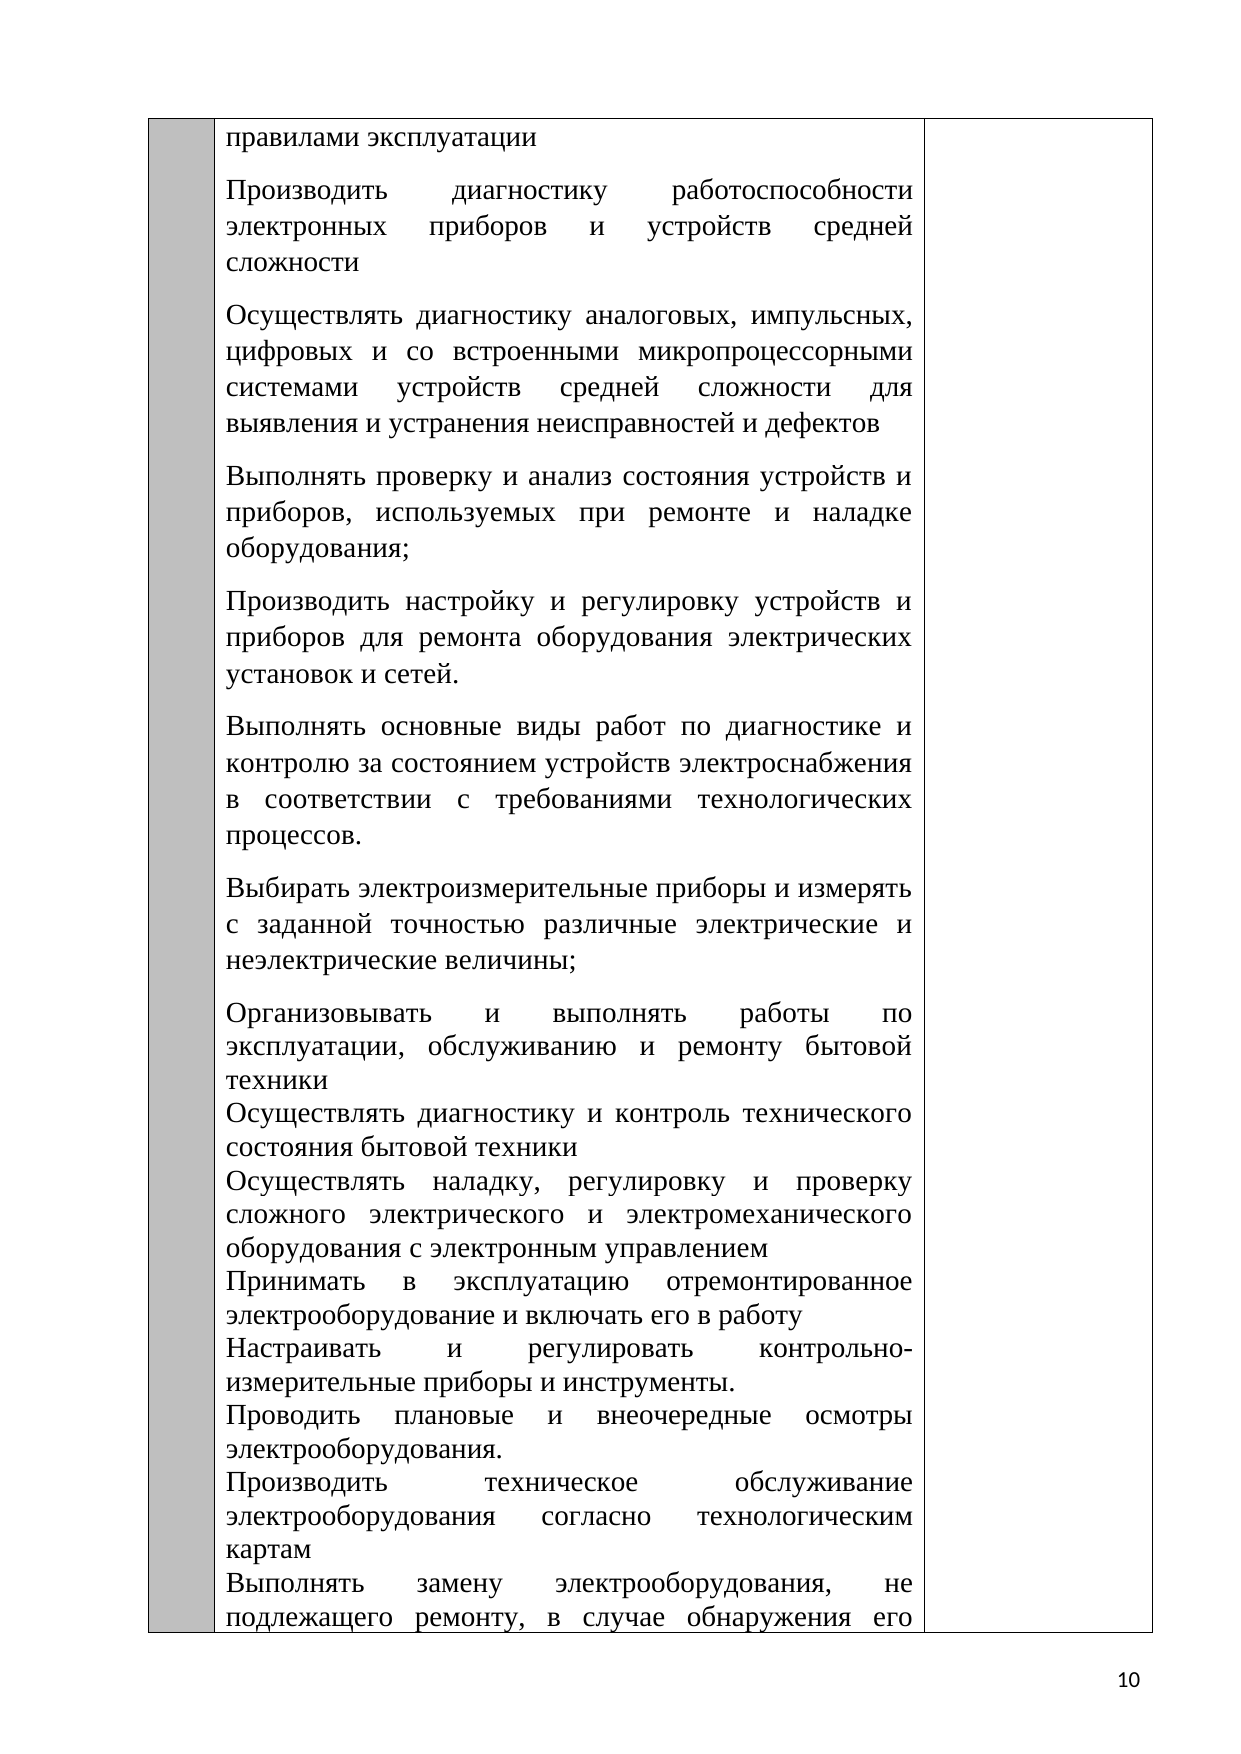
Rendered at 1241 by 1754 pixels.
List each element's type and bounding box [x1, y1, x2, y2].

table_cell [925, 119, 1152, 1632]
table_cell [215, 119, 924, 1632]
table_cell [149, 119, 214, 1632]
